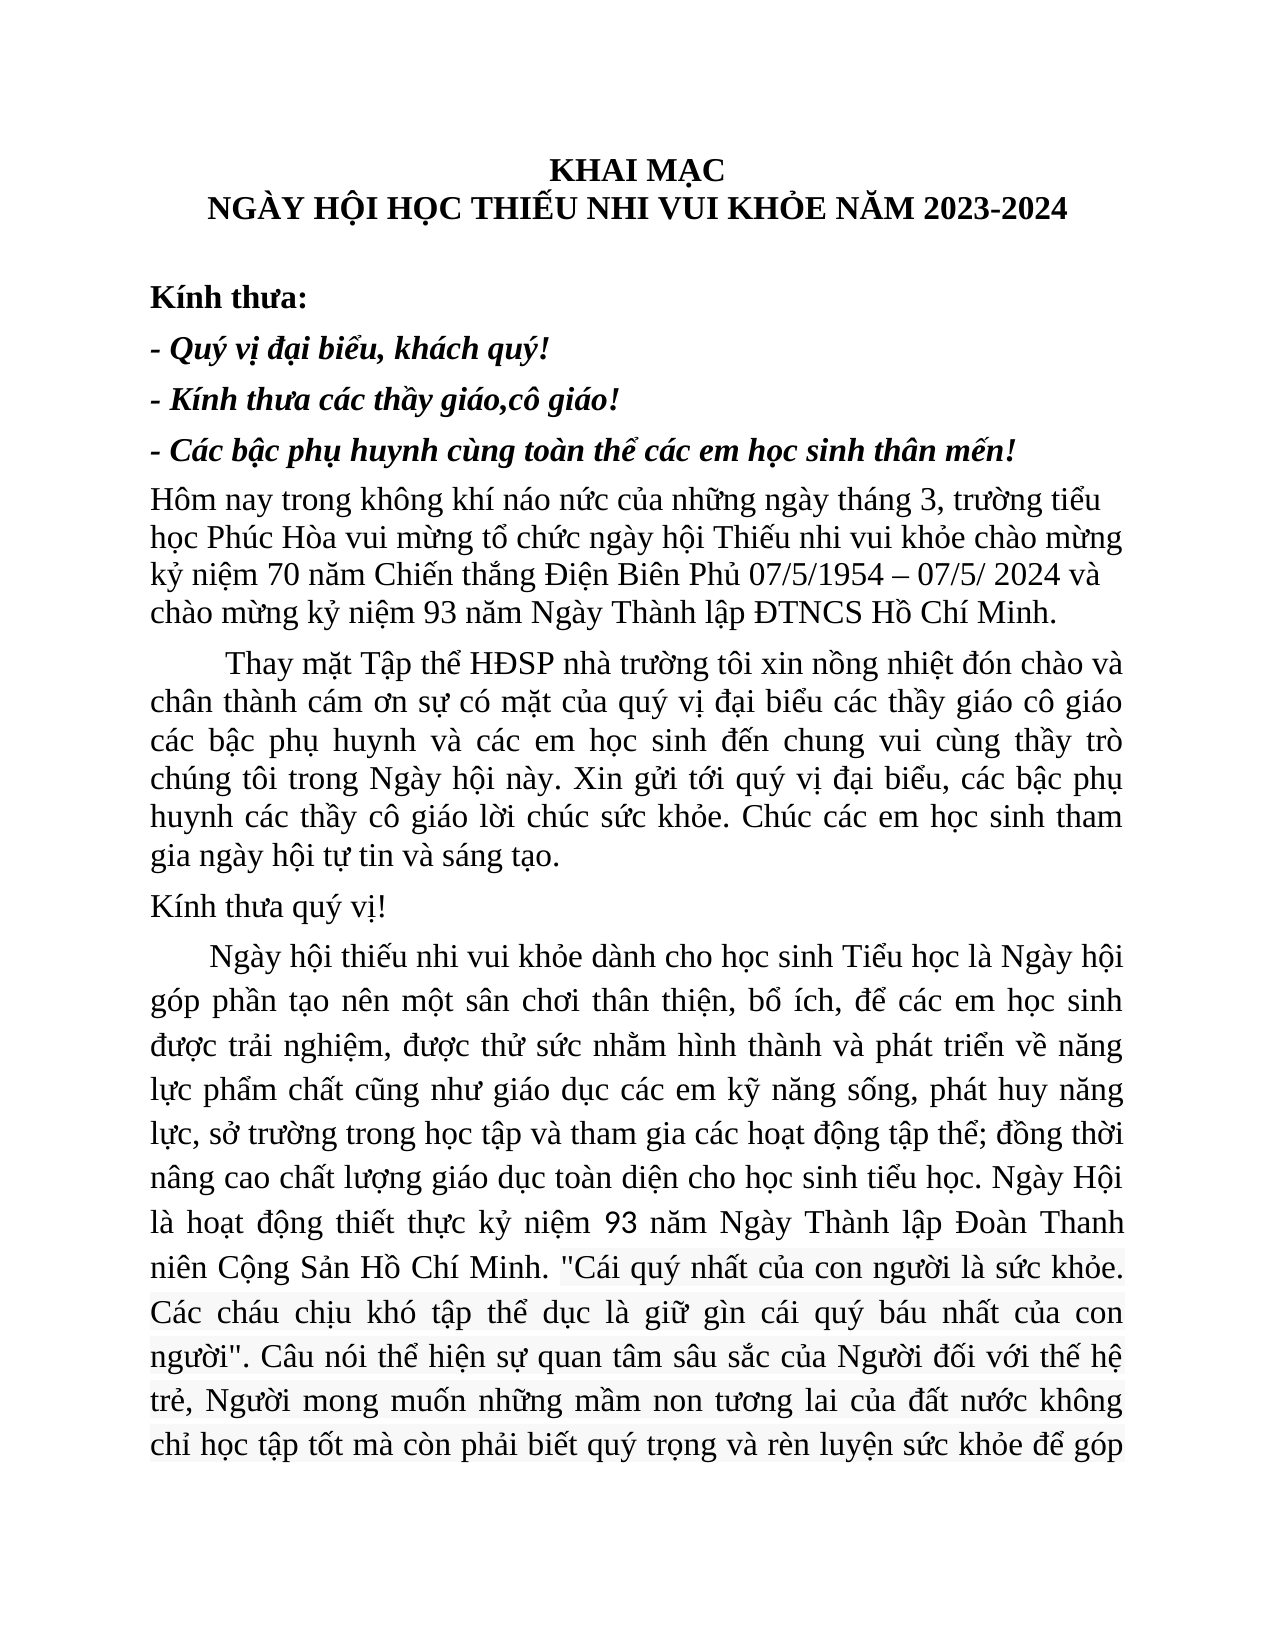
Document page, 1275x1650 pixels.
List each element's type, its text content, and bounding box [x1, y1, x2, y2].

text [150, 937, 1125, 1292]
text NGÀY HỘI HỌC THIẾU NHI VUI KHỎE NĂM 2023-2024 [150, 188, 1125, 227]
text Kính thưa quý vị! [150, 886, 1125, 924]
text - Quý vị đại biểu, khách quý! [150, 328, 1125, 367]
text - Các bậc phụ huynh cùng toàn thể các em học sinh thân mến! [150, 430, 1125, 468]
text Hôm nay trong không khí náo nức của những ngày tháng 3, trường tiểu học Phúc Hòa vui mừng tổ chức ngày hội Thiếu nhi vui khỏe chào mừng kỷ niệm 70 năm Chiến thắng Điện Biên Phủ 07/5/1954 – 07/5/ 2024 và chào mừng kỷ niệm 93 năm Ngày Thành lập ĐTNCS Hồ Chí Minh. [150, 481, 1125, 631]
text Kính thưa: [150, 277, 1125, 316]
text - Kính thưa các thầy giáo,cô giáo! [150, 379, 1125, 417]
text KHAI MẠC [150, 150, 1125, 188]
text Thay mặt Tập thể HĐSP nhà trường tôi xin nồng nhiệt đón chào và chân thành cám ơn sự có mặt của quý vị đại biểu các thầy giáo cô giáo các bậc phụ huynh và các em học sinh đến chung vui cùng thầy trò chúng tôi trong Ngày hội này. Xin gửi tới quý vị đại biểu, các bậc phụ huynh các thầy cô giáo lời chúc sức khỏe. Chúc các em học sinh tham gia ngày hội tự tin và sáng tạo. [150, 643, 1125, 873]
